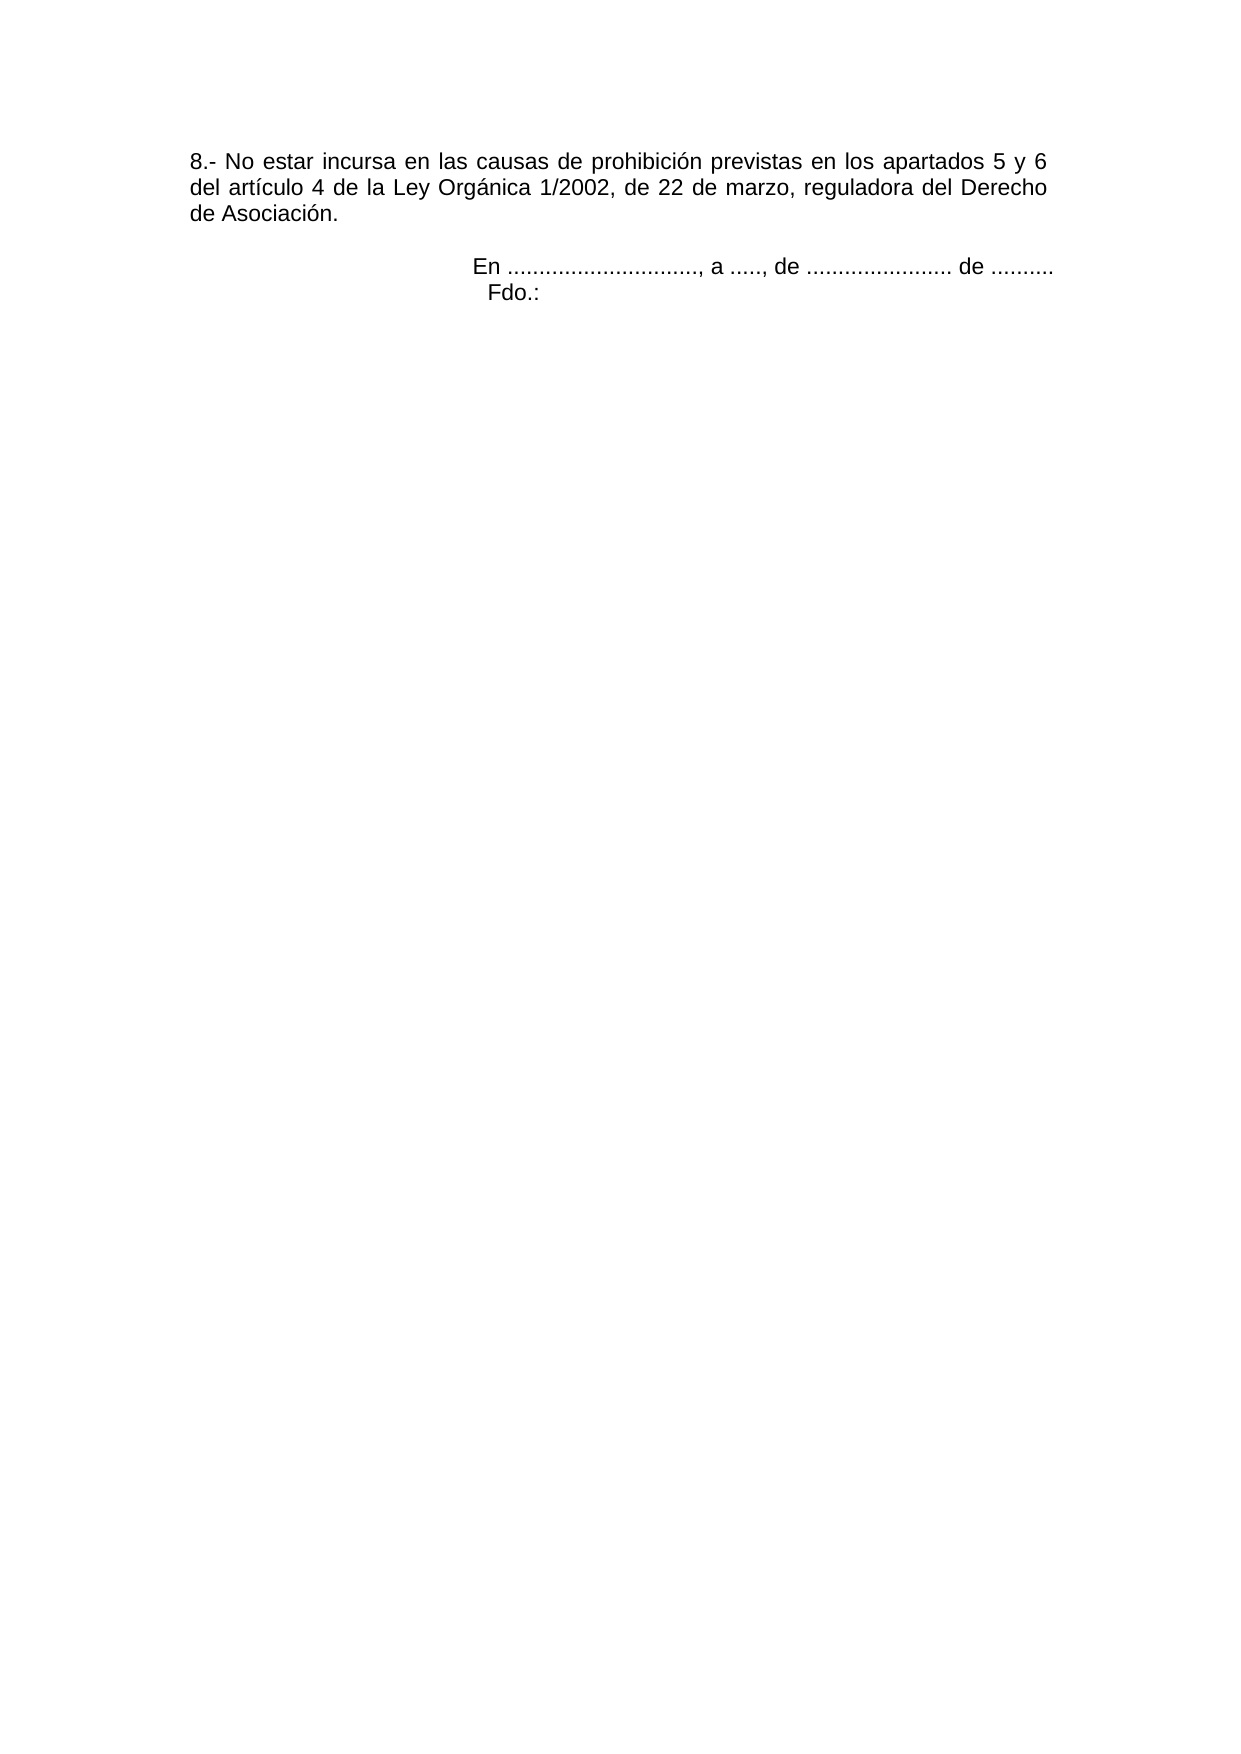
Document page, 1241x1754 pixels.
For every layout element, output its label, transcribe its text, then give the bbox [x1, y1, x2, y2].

text Fdo.: [472, 279, 1063, 306]
text 8.- No estar incursa en las causas de prohibición previstas en los apartados 5 y 6 del artículo 4 de la Ley Orgánica 1/2002, de 22 de marzo, reguladora del Derecho de Asociación. [189, 148, 1048, 227]
text En .............................., a ....., de ....................... de .......... [399, 253, 1063, 279]
